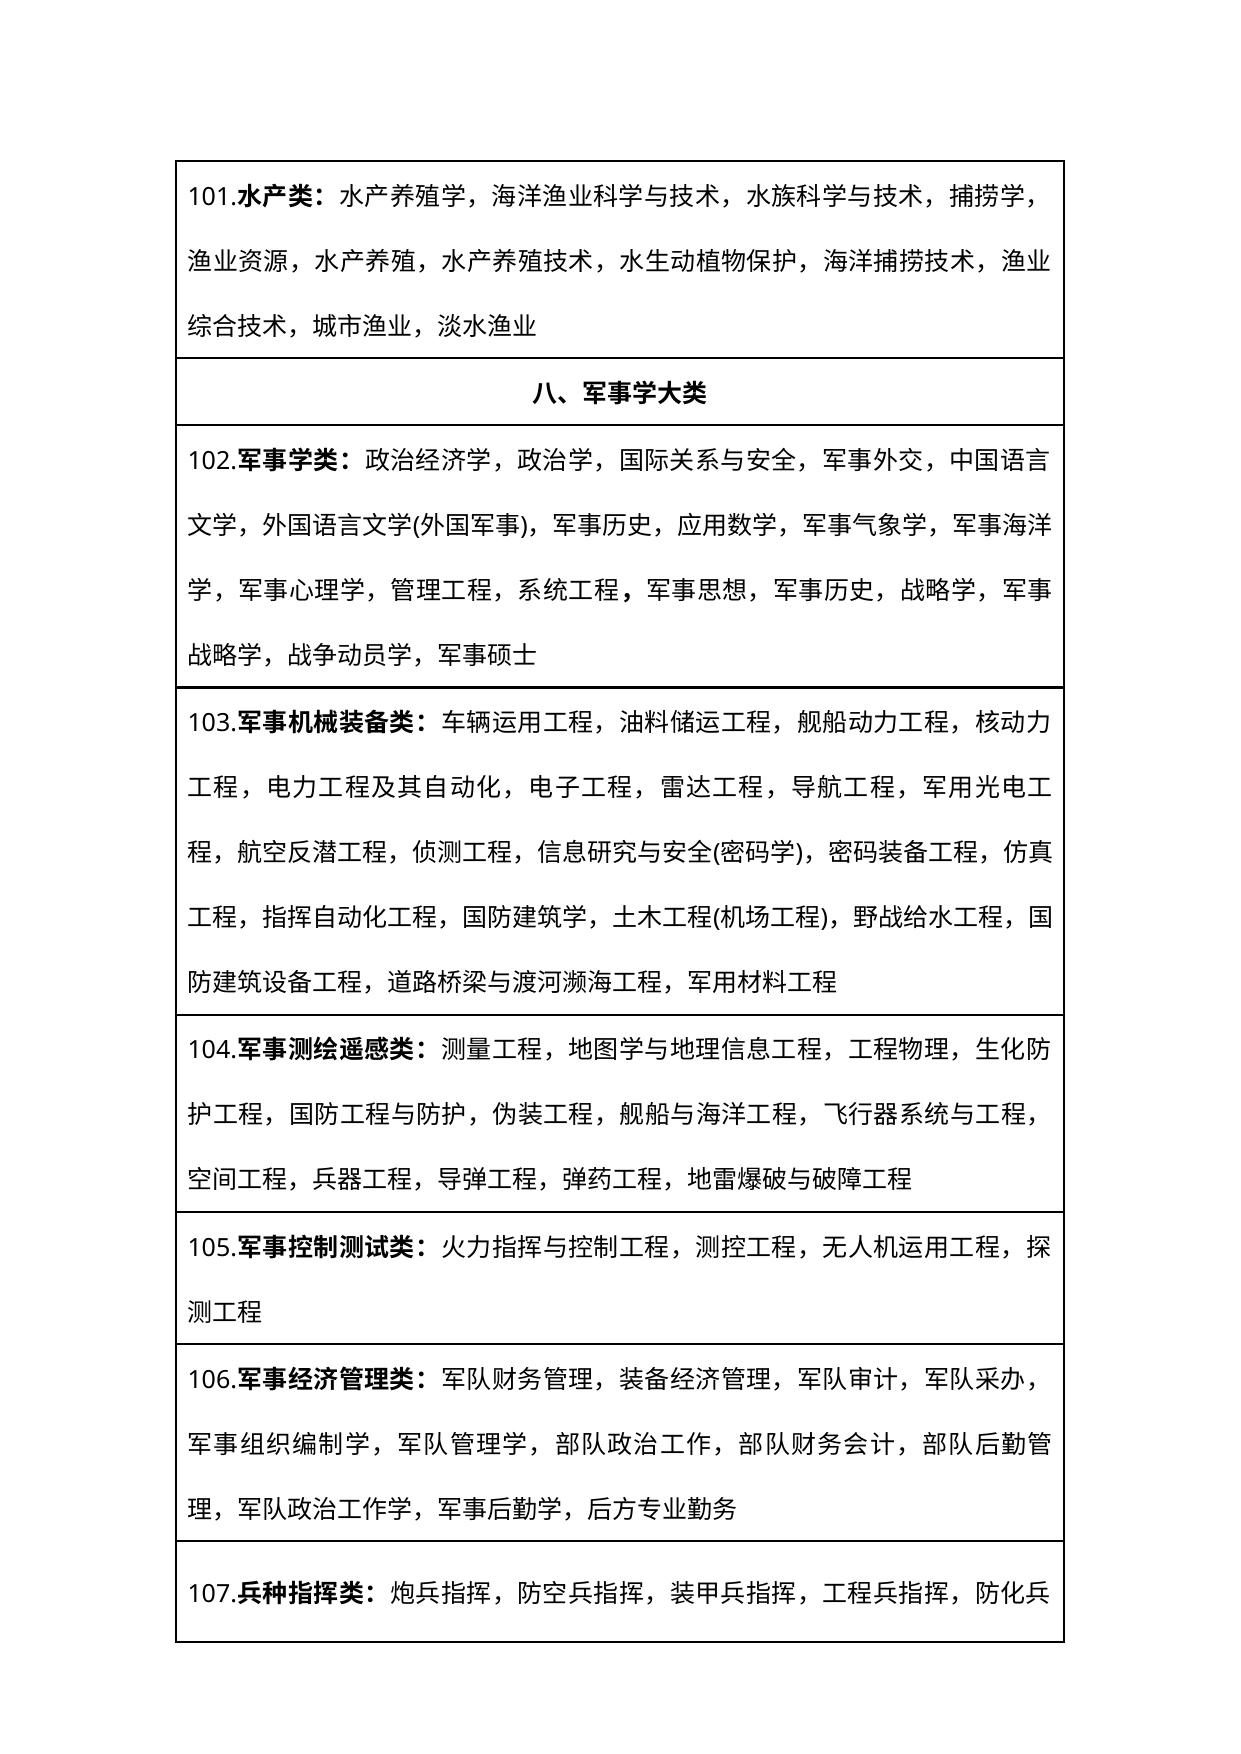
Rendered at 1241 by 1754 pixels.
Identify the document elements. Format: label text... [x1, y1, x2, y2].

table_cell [177, 1542, 1063, 1641]
table_cell 104.军事测绘遥感类：测量工程，地图学与地理信息工程，工程物理，生化防护工程，国防工程与防护，伪装工程，舰船与海洋工程，飞行器系统与工程，空间工程，兵器工程，导弹工程，弹药工程，地雷爆破与破障工程 [177, 1016, 1063, 1211]
table_cell 103.军事机械装备类：车辆运用工程，油料储运工程，舰船动力工程，核动力工程，电力工程及其自动化，电子工程，雷达工程，导航工程，军用光电工程，航空反潜工程，侦测工程，信息研究与安全(密码学)，密码装备工程，仿真工程，指挥自动化工程，国防建筑学，土木工程(机场工程)，野战给水工程，国防建筑设备工程，道路桥梁与渡河濒海工程，军用材料工程 [177, 689, 1063, 1013]
table_cell 106.军事经济管理类：军队财务管理，装备经济管理，军队审计，军队采办，军事组织编制学，军队管理学，部队政治工作，部队财务会计，部队后勤管理，军队政治工作学，军事后勤学，后方专业勤务 [177, 1345, 1063, 1540]
table_cell 105.军事控制测试类：火力指挥与控制工程，测控工程，无人机运用工程，探测工程 [177, 1213, 1063, 1343]
table_cell 101.水产类：水产养殖学，海洋渔业科学与技术，水族科学与技术，捕捞学，渔业资源，水产养殖，水产养殖技术，水生动植物保护，海洋捕捞技术，渔业综合技术，城市渔业，淡水渔业 [177, 162, 1063, 357]
table_cell 102.军事学类：政治经济学，政治学，国际关系与安全，军事外交，中国语言文学，外国语言文学(外国军事)，军事历史，应用数学，军事气象学，军事海洋学，军事心理学，管理工程，系统工程，军事思想，军事历史，战略学，军事战略学，战争动员学，军事硕士 [177, 426, 1063, 686]
table_cell 八、军事学大类 [177, 359, 1063, 424]
